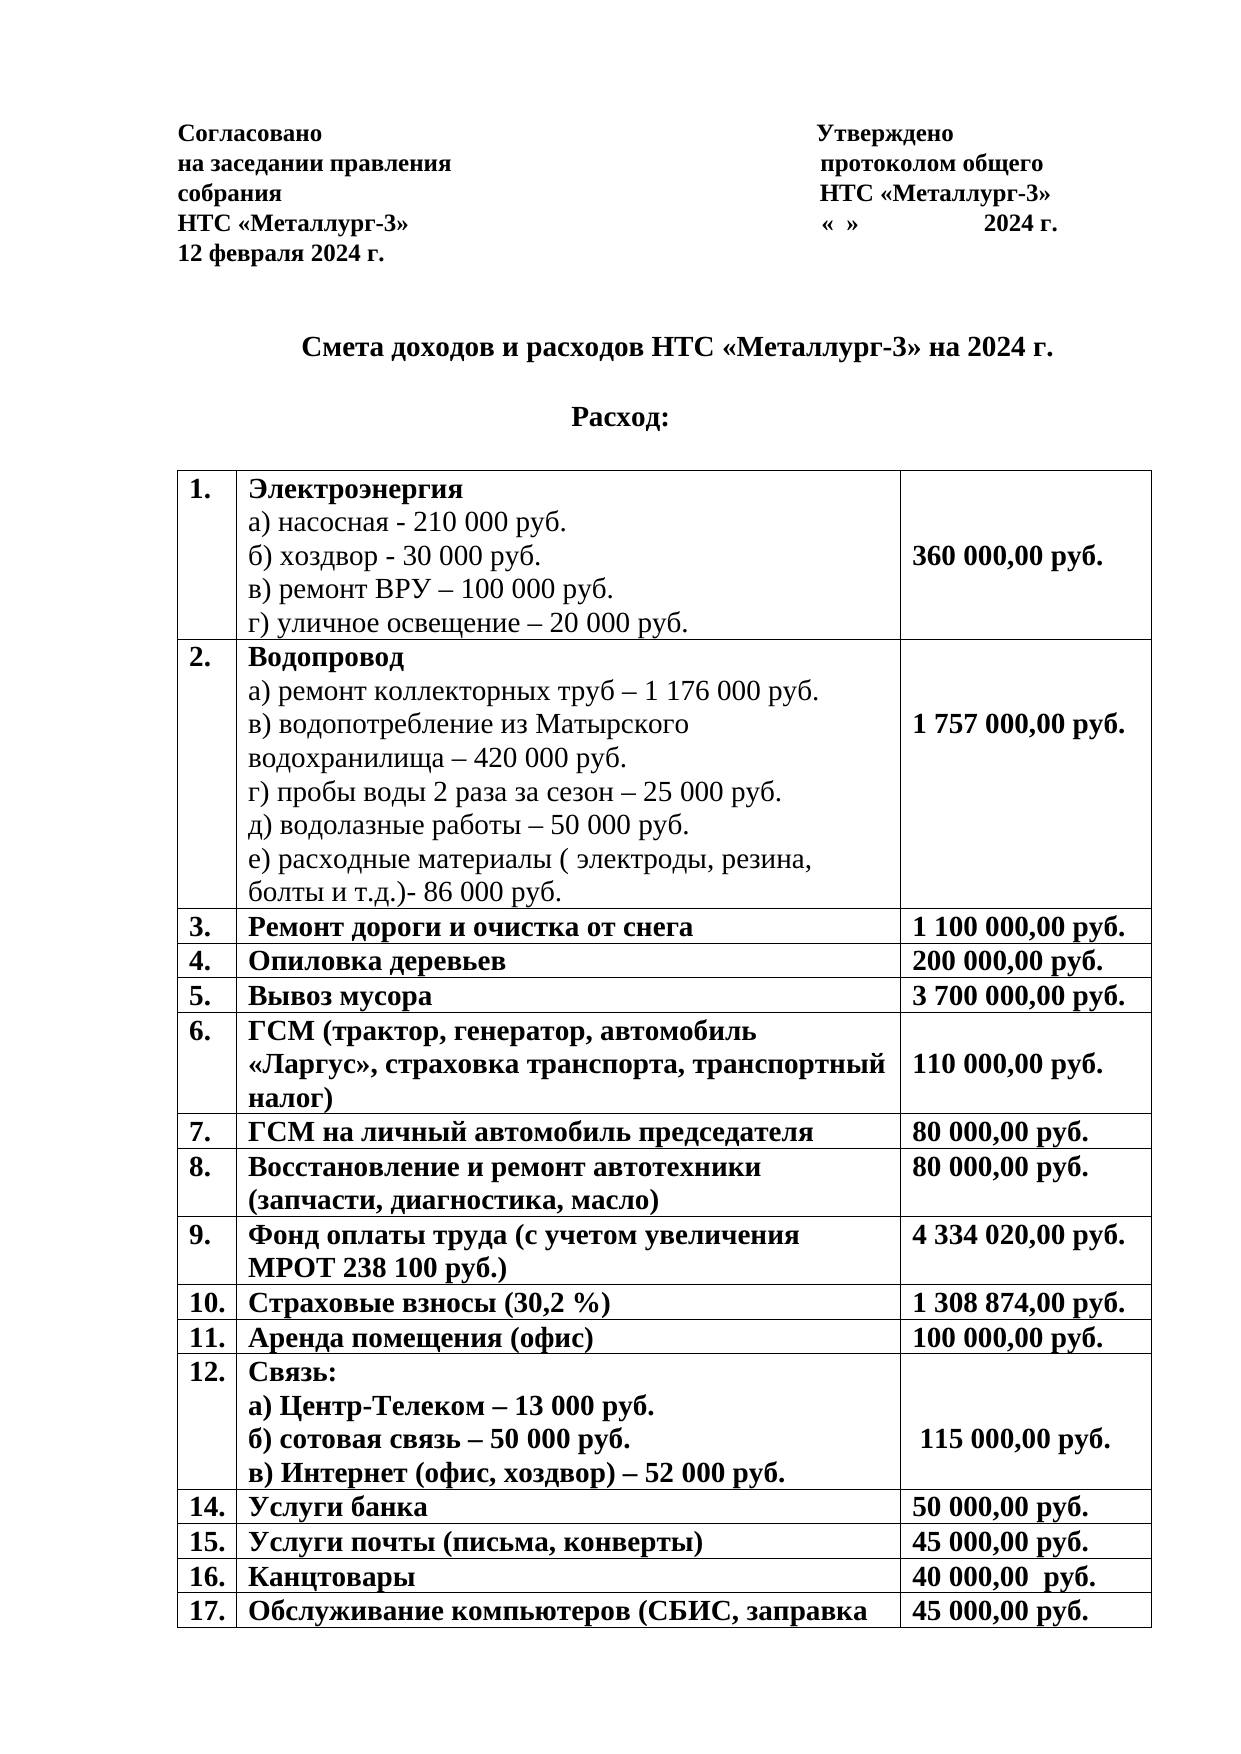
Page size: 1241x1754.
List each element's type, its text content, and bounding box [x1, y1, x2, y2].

table_cell Фонд оплаты труда (с учетом увеличения МРОТ 238 100 руб.) [237, 1217, 900, 1284]
table_cell Страховые взносы (30,2 %) [237, 1285, 900, 1319]
table_cell Вывоз мусора [237, 978, 900, 1012]
text НТС «Металлург-3» « » 2024 г. [177, 208, 1152, 237]
table_cell 2. [178, 640, 236, 908]
table_cell 12. [178, 1354, 236, 1488]
table_header Электроэнергия а) насосная - 210 000 руб. б) хоздвор - 30 000 руб. в) ремонт ВРУ – 100 000 руб. г) уличное освещение – 20 000 руб. [237, 471, 900, 638]
table_cell 9. [178, 1217, 236, 1284]
table_cell 3. [178, 909, 236, 942]
table_cell Услуги почты (письма, конверты) [237, 1524, 900, 1558]
table_cell ГСМ (трактор, генератор, автомобиль «Ларгус», страховка транспорта, транспортный налог) [237, 1013, 900, 1113]
table_cell Опиловка деревьев [237, 944, 900, 977]
table_cell 1 757 000,00 руб. [901, 640, 1151, 908]
table_cell 50 000,00 руб. [901, 1490, 1151, 1523]
table_cell 45 000,00 руб. [901, 1593, 1151, 1627]
table_cell 7. [178, 1114, 236, 1148]
table_cell 1 308 874,00 руб. [901, 1285, 1151, 1319]
table_cell Водопровод а) ремонт коллекторных труб – 1 176 000 руб. в) водопотребление из Матырского водохранилища – 420 000 руб. г) пробы воды 2 раза за сезон – 25 000 руб. д) водолазные работы – 50 000 руб. е) расходные материалы ( электроды, резина, болты и т.д.)- 86 000 руб. [237, 640, 900, 908]
table_cell 16. [178, 1559, 236, 1592]
table_cell 8. [178, 1149, 236, 1216]
table_cell 3 700 000,00 руб. [901, 978, 1151, 1012]
table_cell 15. [178, 1524, 236, 1558]
table_cell 200 000,00 руб. [901, 944, 1151, 977]
table_cell 11. [178, 1320, 236, 1353]
table_cell 1 100 000,00 руб. [901, 909, 1151, 942]
text Согласовано Утверждено [177, 118, 1152, 147]
table_cell 10. [178, 1285, 236, 1319]
table_cell 80 000,00 руб. [901, 1149, 1151, 1216]
table_cell 110 000,00 руб. [901, 1013, 1151, 1113]
table_cell 6. [178, 1013, 236, 1113]
table_cell 100 000,00 руб. [901, 1320, 1151, 1353]
text Смета доходов и расходов НТС «Металлург-3» на 2024 г. [177, 329, 1152, 362]
table_cell 4. [178, 944, 236, 977]
table_cell 4 334 020,00 руб. [901, 1217, 1151, 1284]
table_cell Аренда помещения (офис) [237, 1320, 900, 1353]
text Расход: [177, 399, 1152, 433]
table_header 360 000,00 руб. [901, 471, 1151, 638]
table_cell 80 000,00 руб. [901, 1114, 1151, 1148]
text на заседании правления протоколом общего собрания НТС «Металлург-3» [177, 148, 1152, 207]
table_cell Связь: а) Центр-Телеком – 13 000 руб. б) сотовая связь – 50 000 руб. в) Интернет (офис, хоздвор) – 52 000 руб. [237, 1354, 900, 1488]
table_cell Ремонт дороги и очистка от снега [237, 909, 900, 942]
table_cell Услуги банка [237, 1490, 900, 1523]
text 12 февраля 2024 г. [177, 238, 1152, 267]
table_cell 17. [178, 1593, 236, 1627]
table_cell 5. [178, 978, 236, 1012]
table_cell 40 000,00 руб. [901, 1559, 1151, 1592]
table_cell 45 000,00 руб. [901, 1524, 1151, 1558]
table_cell ГСМ на личный автомобиль председателя [237, 1114, 900, 1148]
table_cell 14. [178, 1490, 236, 1523]
table_header 1. [178, 471, 236, 638]
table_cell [237, 1593, 900, 1627]
table_cell Восстановление и ремонт автотехники (запчасти, диагностика, масло) [237, 1149, 900, 1216]
table_cell 115 000,00 руб. [901, 1354, 1151, 1488]
table_cell Канцтовары [237, 1559, 900, 1592]
